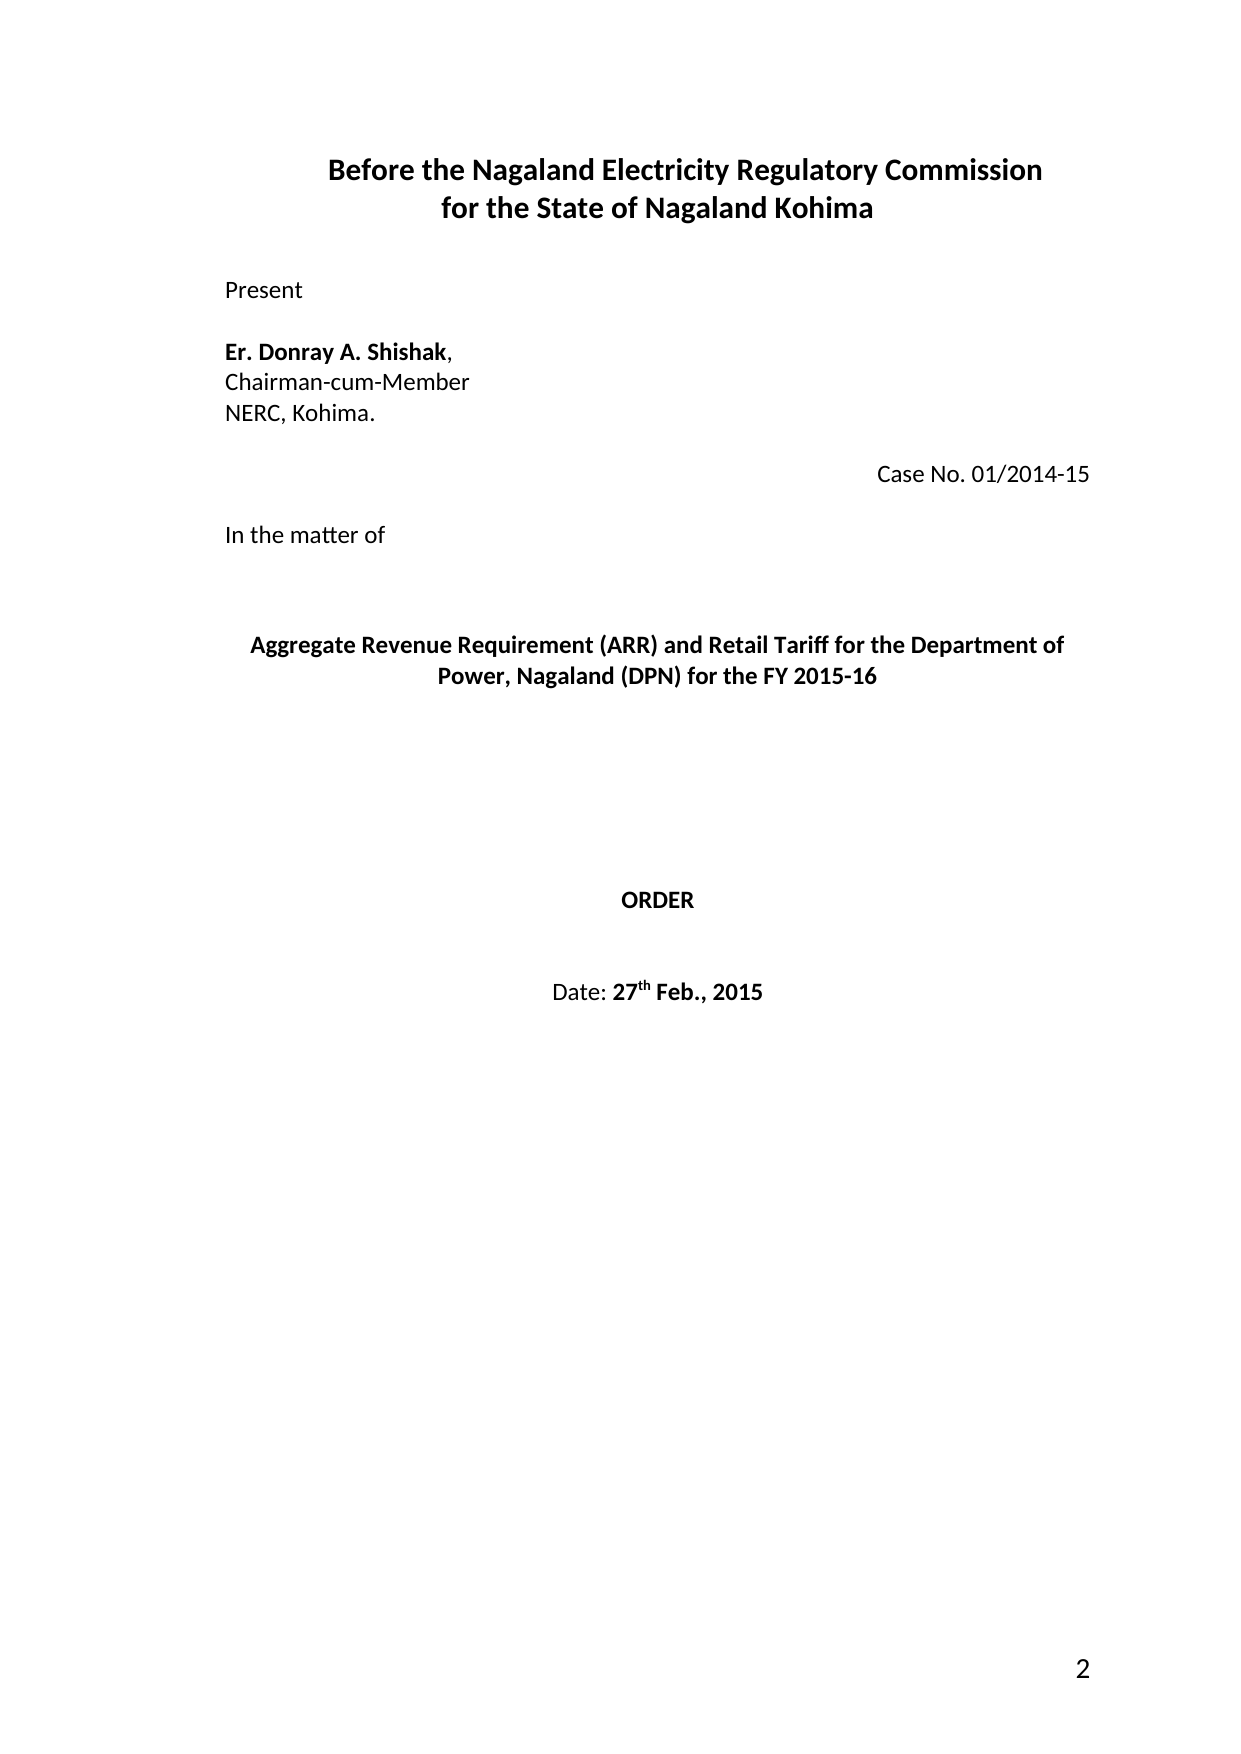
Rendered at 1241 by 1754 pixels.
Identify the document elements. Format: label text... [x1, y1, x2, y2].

text ORDER [225, 884, 1090, 915]
text In the matter of [225, 519, 1090, 549]
text Before the Nagaland Electricity Regulatory Commission [225, 150, 1146, 188]
text Aggregate Revenue Requirement (ARR) and Retail Tariff for the Department of Power, Nagaland (DPN) for the FY 2015-16 [225, 629, 1090, 690]
text Case No. 01/2014-15 [225, 458, 1090, 488]
text for the State of Nagaland Kohima [225, 188, 1090, 226]
text NERC, Kohima. [225, 397, 1090, 427]
text Er. Donray A. Shishak, [225, 336, 1090, 366]
text Date: 27th Feb., 2015 [225, 976, 1090, 1006]
text Present [225, 274, 1090, 305]
text Chairman-cum-Member [225, 366, 1090, 397]
